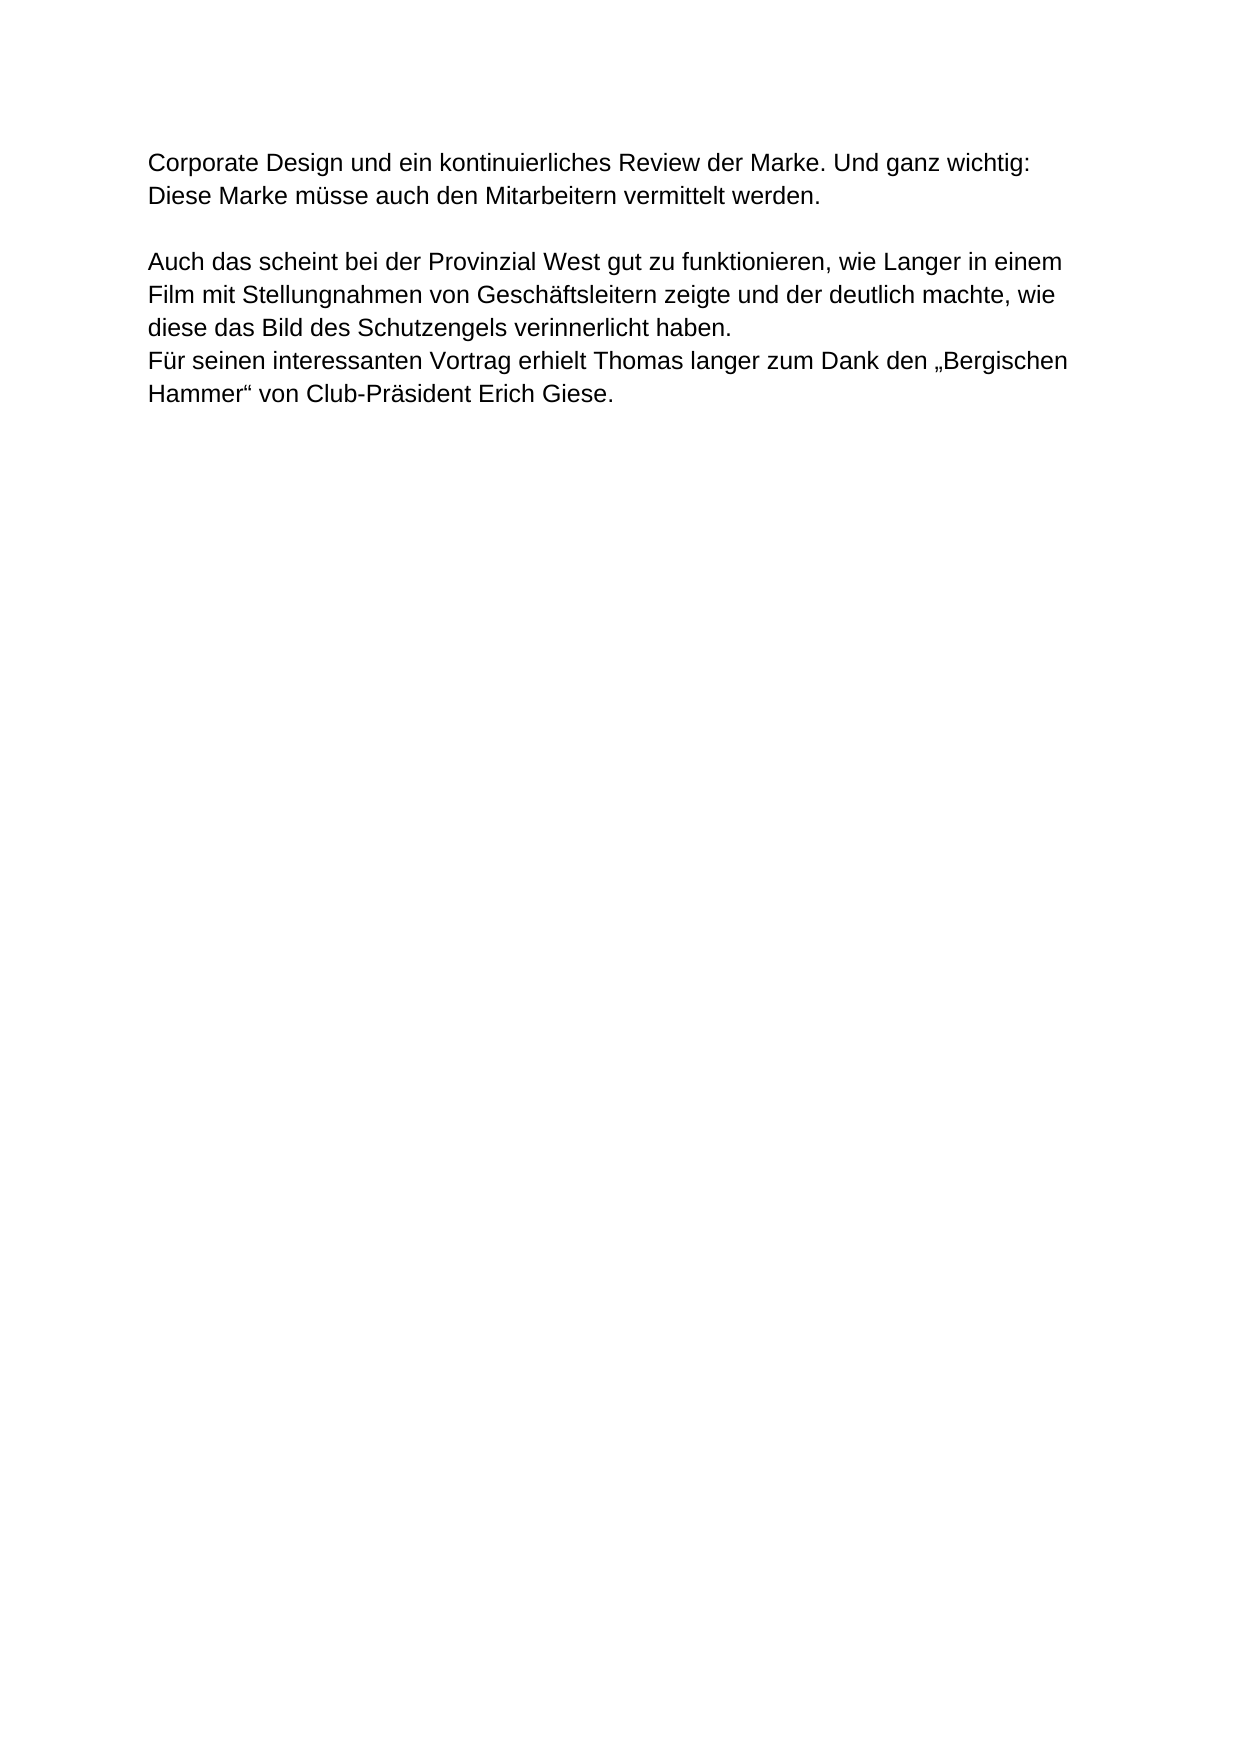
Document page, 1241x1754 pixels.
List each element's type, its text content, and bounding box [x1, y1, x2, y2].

text Für seinen interessanten Vortrag erhielt Thomas langer zum Dank den „Bergischen Hammer“ von Club-Präsident Erich Giese. [148, 346, 1093, 407]
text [148, 148, 1093, 209]
text Auch das scheint bei der Provinzial West gut zu funktionieren, wie Langer in einem Film mit Stellungnahmen von Geschäftsleitern zeigte und der deutlich machte, wie diese das Bild des Schutzengels verinnerlicht haben. [148, 247, 1093, 341]
